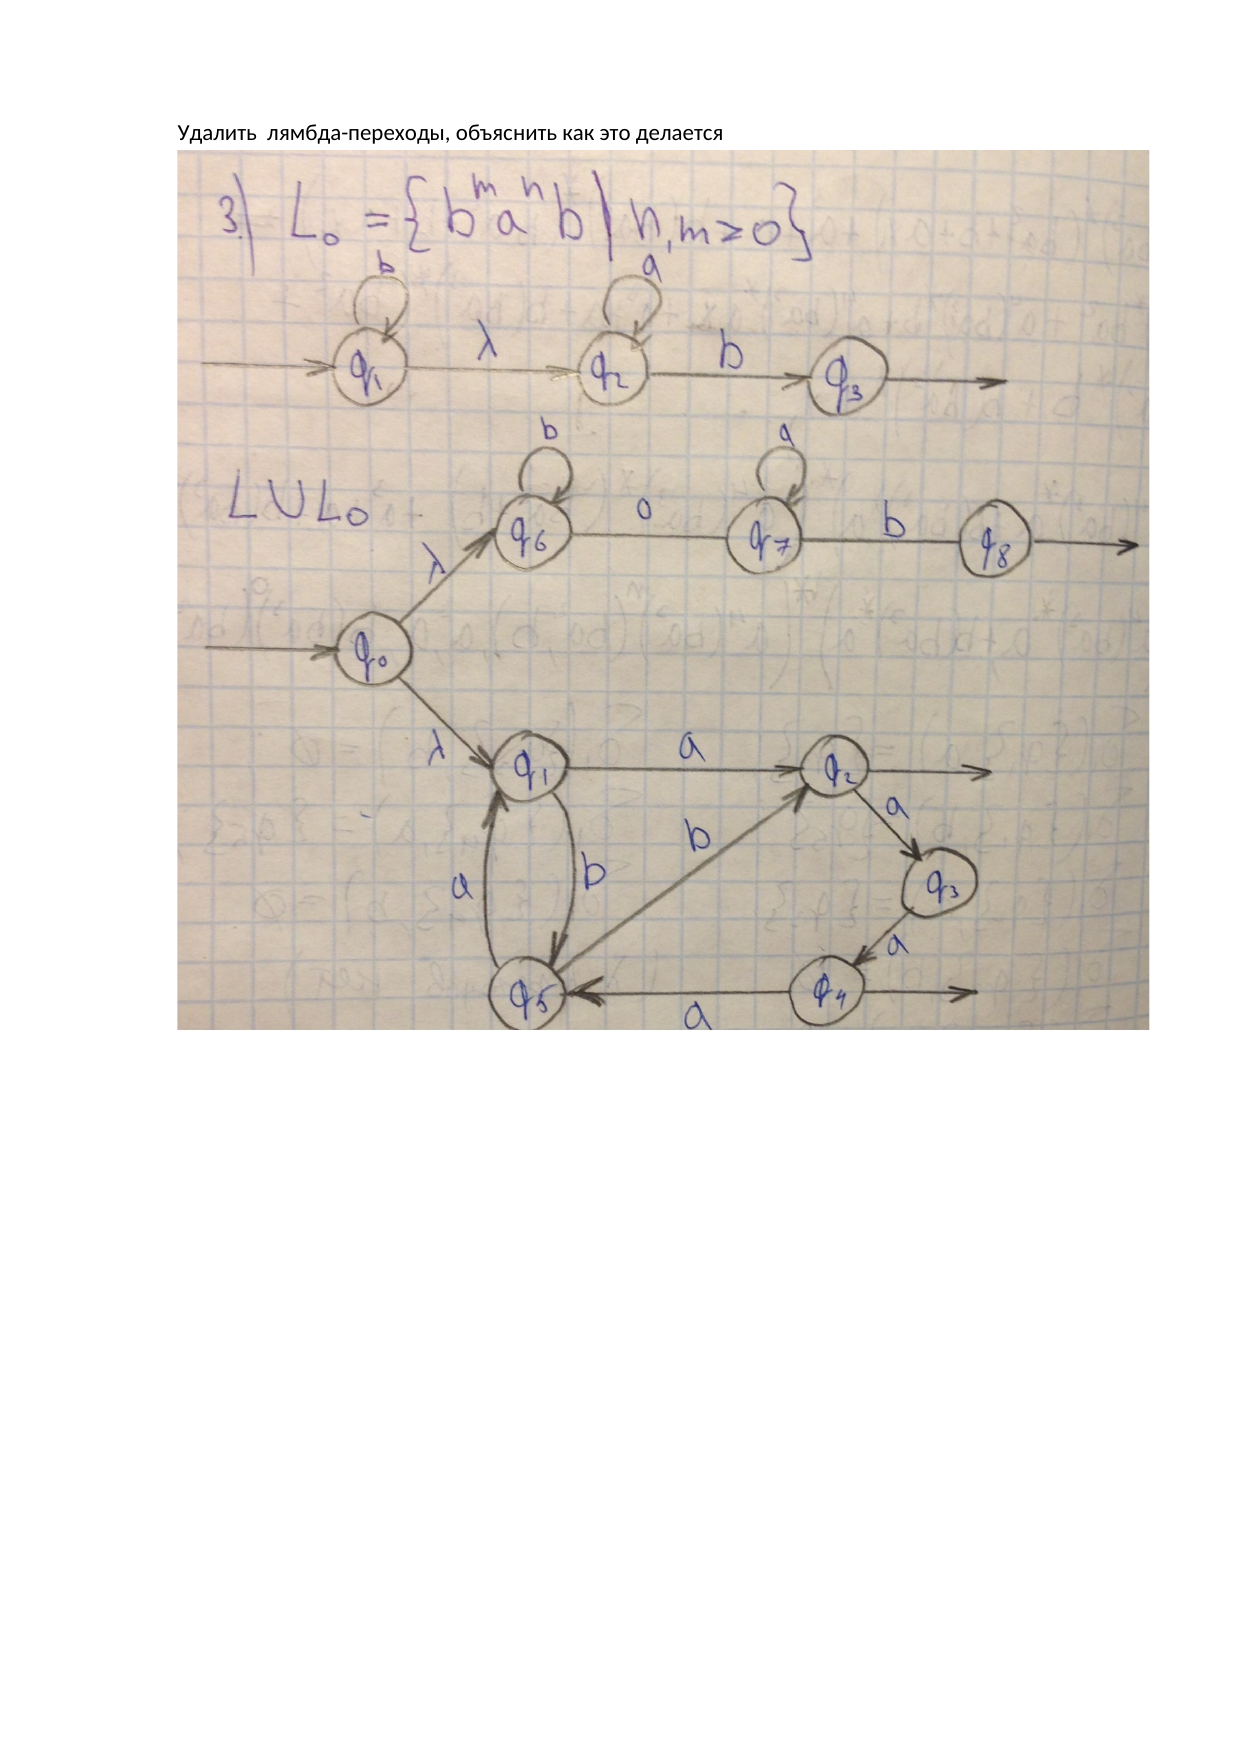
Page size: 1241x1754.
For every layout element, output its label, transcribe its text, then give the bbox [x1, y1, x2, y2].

picture [177, 150, 1151, 1031]
